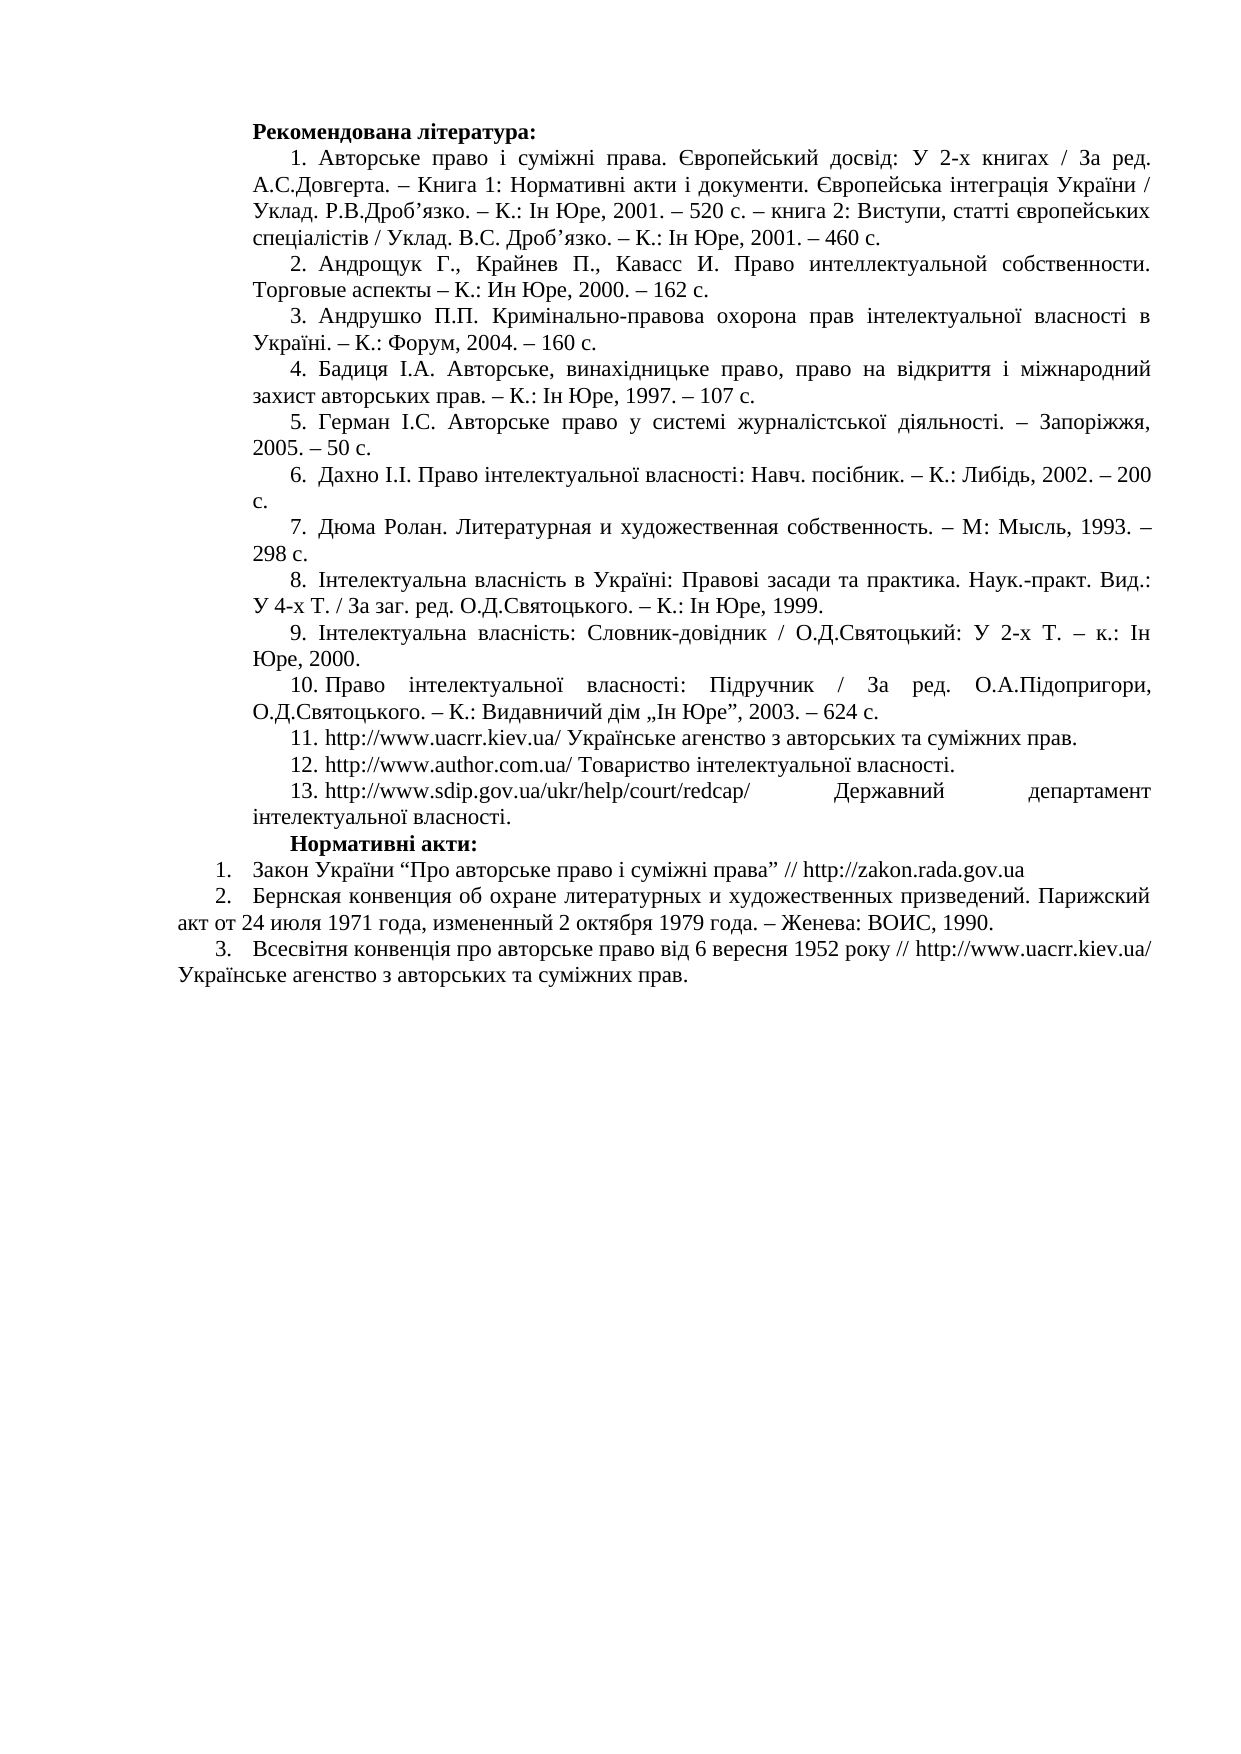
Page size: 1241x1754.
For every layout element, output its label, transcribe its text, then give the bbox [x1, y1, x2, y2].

list Інтелектуальна власність: Словник-довідник / О.Д.Святоцький: У 2-х Т. – к.: Ін Юре, 2000. [252, 619, 1152, 672]
text Рекомендована література: [177, 118, 1152, 144]
list Закон України “Про авторське право і суміжні права” // http://zakon.rada.gov.ua [177, 856, 1152, 882]
list Дахно І.І. Право інтелектуальної власності: Навч. посібник. – К.: Либідь, 2002. – 200 с. [252, 461, 1152, 513]
list Бернская конвенция об охране литературных и художественных призведений. Парижский акт от 24 июля 1971 года, измененный 2 октября 1979 года. – Женева: ВОИС, 1990. [177, 882, 1152, 935]
list Інтелектуальна власність в Україні: Правові засади та практика. Наук.-практ. Вид.: У 4-х Т. / За заг. ред. О.Д.Святоцького. – К.: Ін Юре, 1999. [252, 566, 1152, 619]
list Бадиця І.А. Авторське, винахідницьке право, право на відкриття і міжнародний захист авторських прав. – К.: Ін Юре, 1997. – 107 с. [252, 355, 1152, 408]
list http://www.author.com.ua/ Товариство інтелектуальної власності. [252, 751, 1152, 777]
list http://www.uacrr.kiev.ua/ Українське агенство з авторських та суміжних прав. [252, 724, 1152, 751]
list Право інтелектуальної власності: Підручник / За ред. О.А.Підопригори, О.Д.Святоцького. – К.: Видавничий дім „Ін Юре”, 2003. – 624 с. [252, 672, 1152, 724]
list Дюма Ролан. Литературная и художественная собственность. – М: Мысль, 1993. – 298 с. [252, 513, 1152, 566]
list Андрощук Г., Крайнев П., Кавасс И. Право интеллектуальной собственности. Торговые аспекты – К.: Ин Юре, 2000. – 162 с. [252, 250, 1152, 303]
list Авторське право і суміжні права. Європейський досвід: У 2-х книгах / За ред. А.С.Довгерта. – Книга 1: Нормативні акти і документи. Європейська інтеграція України / Уклад. Р.В.Дроб’язко. – К.: Ін Юре, 2001. – 520 с. – книга 2: Виступи, статті європейських спеціалістів / Уклад. В.С. Дроб’язко. – К.: Ін Юре, 2001. – 460 с. [252, 144, 1152, 250]
list http://www.sdip.gov.ua/ukr/help/court/redcap/ Державний департамент інтелектуальної власності. [252, 777, 1152, 830]
text Нормативні акти: [252, 830, 1152, 856]
list Всесвітня конвенція про авторське право від 6 вересня 1952 року // http://www.uacrr.kiev.ua/ Українське агенство з авторських та суміжних прав. [177, 935, 1152, 988]
list Андрушко П.П. Кримінально-правова охорона прав інтелектуальної власності в Україні. – К.: Форум, 2004. – 160 с. [252, 303, 1152, 355]
list Герман І.С. Авторське право у системі журналістської діяльності. – Запоріжжя, 2005. – 50 с. [252, 408, 1152, 461]
